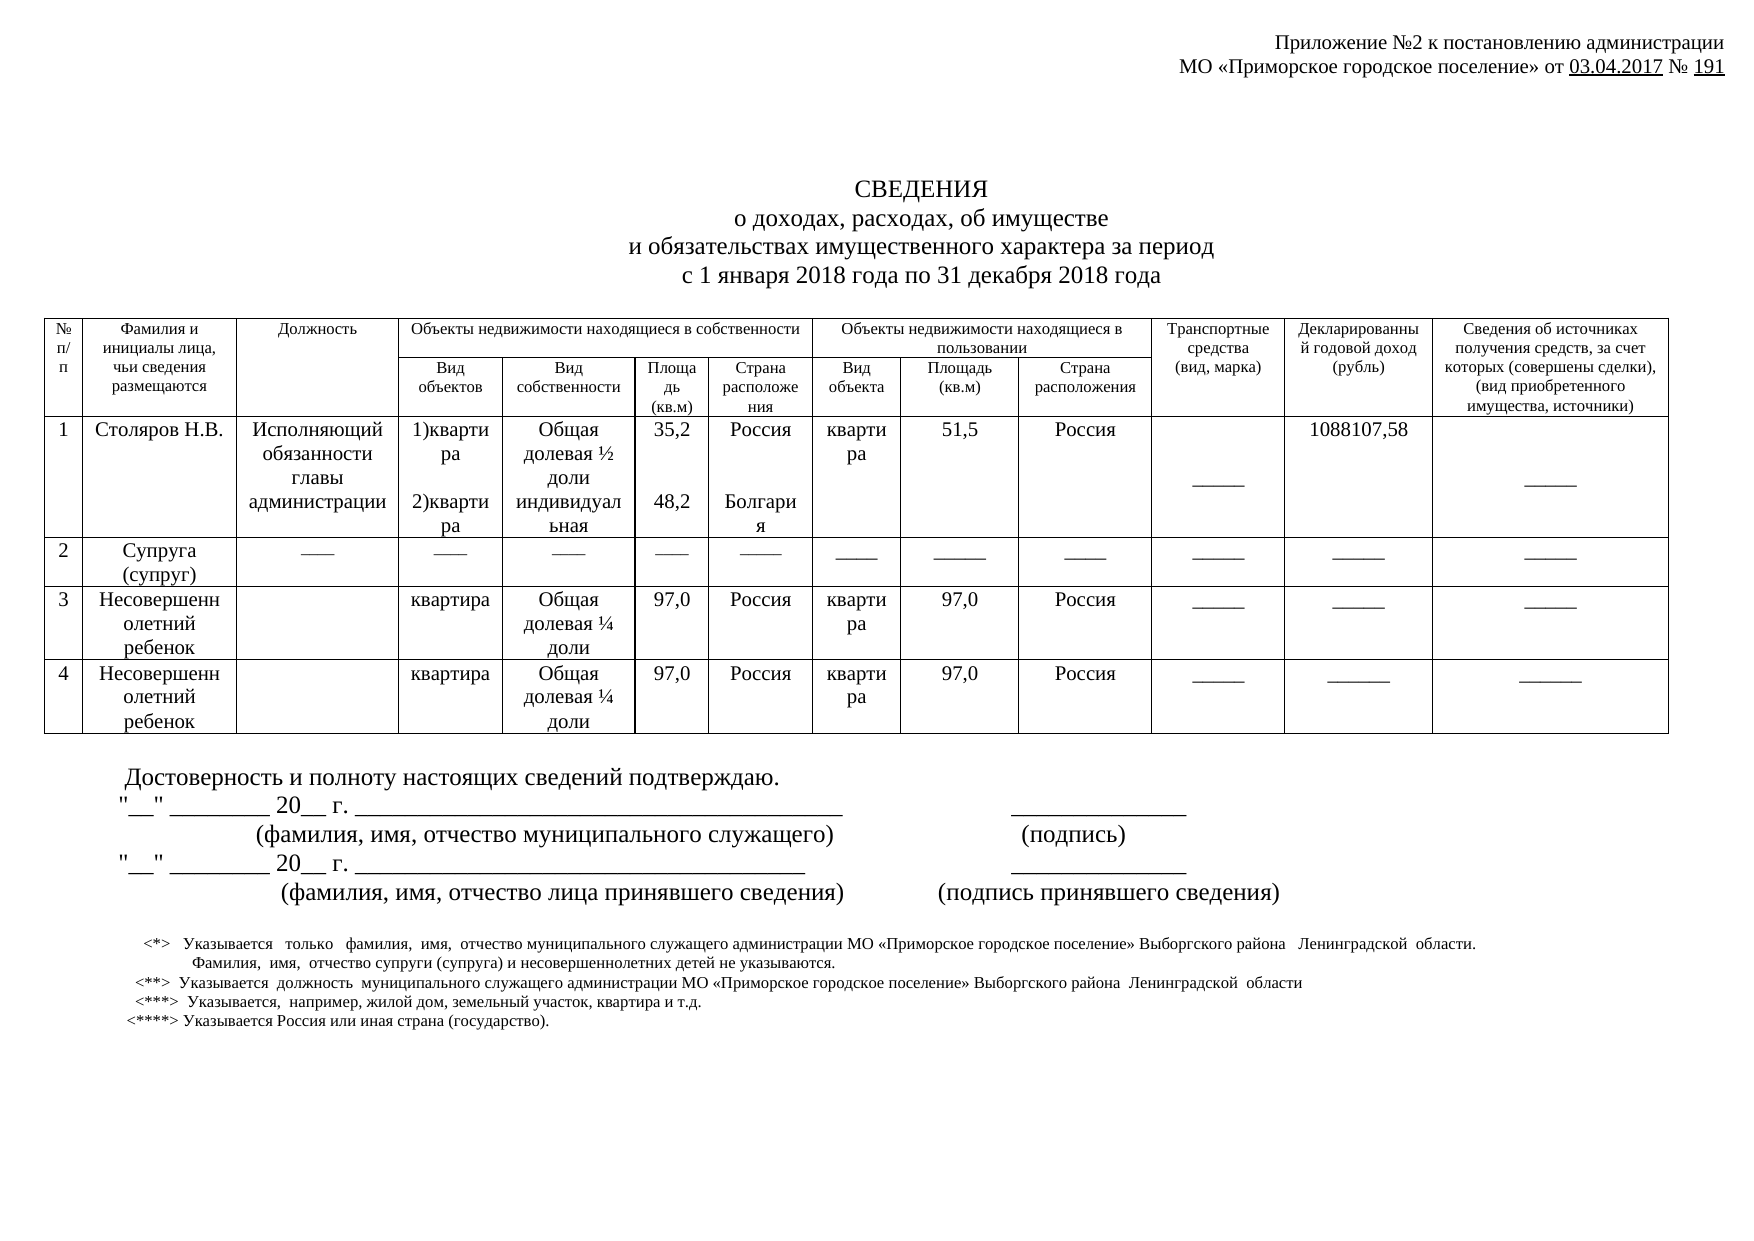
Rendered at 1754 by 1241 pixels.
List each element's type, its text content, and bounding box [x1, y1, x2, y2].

table_cell Общая долевая ½ доли индивидуальная [503, 417, 634, 537]
table_cell 97,0 [901, 587, 1018, 659]
table_cell квартира [813, 660, 900, 733]
table_cell квартира [813, 587, 900, 659]
table_cell _____ [1152, 587, 1284, 659]
table_cell Россия [709, 587, 812, 659]
table_header № п/п [45, 319, 82, 416]
table_cell _____ [1433, 587, 1668, 659]
text и обязательствах имущественного характера за период [118, 231, 1724, 260]
table_cell _____ [1152, 660, 1284, 733]
table_cell 51,5 [901, 417, 1018, 537]
table_cell 97,0 [636, 587, 708, 659]
table_cell [237, 660, 398, 733]
table_header Должность [237, 319, 398, 416]
table_cell _____ [1285, 587, 1432, 659]
table_cell Супруга (супруг) [83, 538, 236, 586]
table_cell 1088107,58 [1285, 417, 1432, 537]
table_header Фамилия и инициалы лица, чьи сведения размещаются [83, 319, 236, 416]
table_header Декларированный годовой доход (рубль) [1285, 319, 1432, 416]
table_cell _____ [1285, 538, 1432, 586]
table_cell 97,0 [636, 660, 708, 733]
table_cell ____ [1019, 538, 1151, 586]
table_cell 2 [45, 538, 82, 586]
table_cell Площадь (кв.м) [901, 358, 1018, 416]
text Приложение №2 к постановлению администрации [118, 29, 1724, 54]
table_cell квартира [813, 417, 900, 537]
table_cell Россия [1019, 587, 1151, 659]
table_cell 35,2 48,2 [636, 417, 708, 537]
text <****> Указывается Россия или иная страна (государство). [118, 1011, 1724, 1030]
table_cell Страна расположения [709, 358, 812, 416]
table_cell Вид собственности [503, 358, 634, 416]
text <**> Указывается должность муниципального служащего администрации МО «Приморское городское поселение» Выборгского района Ленинградской области [118, 972, 1724, 992]
table_cell Россия [1019, 417, 1151, 537]
table_cell ______ [1285, 660, 1432, 733]
text СВЕДЕНИЯ [118, 174, 1724, 203]
text о доходах, расходах, об имуществе [118, 203, 1724, 231]
table_cell Россия [709, 660, 812, 733]
table_cell [237, 587, 398, 659]
table_cell _____ [709, 538, 812, 586]
table_cell Вид объектов [399, 358, 502, 416]
table_cell 1)квартира 2)квартира [399, 417, 502, 537]
table_cell Россия [1019, 660, 1151, 733]
table_cell _____ [1152, 538, 1284, 586]
table_cell _____ [1433, 417, 1668, 537]
table_header Объекты недвижимости находящиеся в собственности [399, 319, 812, 357]
table_cell 97,0 [901, 660, 1018, 733]
table_cell Страна расположения [1019, 358, 1151, 416]
table_cell Несовершеннолетний ребенок [83, 660, 236, 733]
table_cell ____ [503, 538, 634, 586]
text Достоверность и полноту настоящих сведений подтверждаю. [118, 762, 1724, 790]
table_cell 4 [45, 660, 82, 733]
table_cell квартира [399, 660, 502, 733]
table_cell 1 [45, 417, 82, 537]
table_header Транспортные средства (вид, марка) [1152, 319, 1284, 416]
text Фамилия, имя, отчество супруги (супруга) и несовершеннолетних детей не указываются. [118, 953, 1724, 972]
table_cell _____ [901, 538, 1018, 586]
text с 1 января 2018 года по 31 декабря 2018 года [118, 260, 1724, 289]
table_cell Россия Болгария [709, 417, 812, 537]
text <*> Указывается только фамилия, имя, отчество муниципального служащего администрации МО «Приморское городское поселение» Выборгского района Ленинградской области. [118, 934, 1724, 953]
text "__" ________ 20__ г. ____________________________________ ______________ [118, 848, 1724, 877]
text <***> Указывается, например, жилой дом, земельный участок, квартира и т.д. [118, 992, 1724, 1011]
table_header Сведения об источниках получения средств, за счет которых (совершены сделки), (вид приобретенного имущества, источники) [1433, 319, 1668, 416]
table_cell квартира [399, 587, 502, 659]
text (фамилия, имя, отчество лица принявшего сведения) (подпись принявшего сведения) [118, 877, 1724, 905]
text (фамилия, имя, отчество муниципального служащего) (подпись) [118, 819, 1724, 848]
text "__" ________ 20__ г. _______________________________________ ______________ [118, 790, 1724, 819]
table_cell Столяров Н.В. [83, 417, 236, 537]
table_cell Несовершеннолетний ребенок [83, 587, 236, 659]
table_cell Вид объекта [813, 358, 900, 416]
table_cell Площадь (кв.м) [636, 358, 708, 416]
table_cell _____ [1152, 417, 1284, 537]
table_cell ____ [399, 538, 502, 586]
table_cell 3 [45, 587, 82, 659]
table_cell ____ [636, 538, 708, 586]
table_cell Общая долевая ¼ доли [503, 660, 634, 733]
table_header Объекты недвижимости находящиеся в пользовании [813, 319, 1151, 357]
table_cell ____ [237, 538, 398, 586]
table_cell _____ [1433, 538, 1668, 586]
table_cell Исполняющий обязанности главы администрации [237, 417, 398, 537]
text МО «Приморское городское поселение» от 03.04.2017 № 191 [118, 54, 1724, 78]
table_cell Общая долевая ¼ доли [503, 587, 634, 659]
table_cell ____ [813, 538, 900, 586]
table_cell ______ [1433, 660, 1668, 733]
